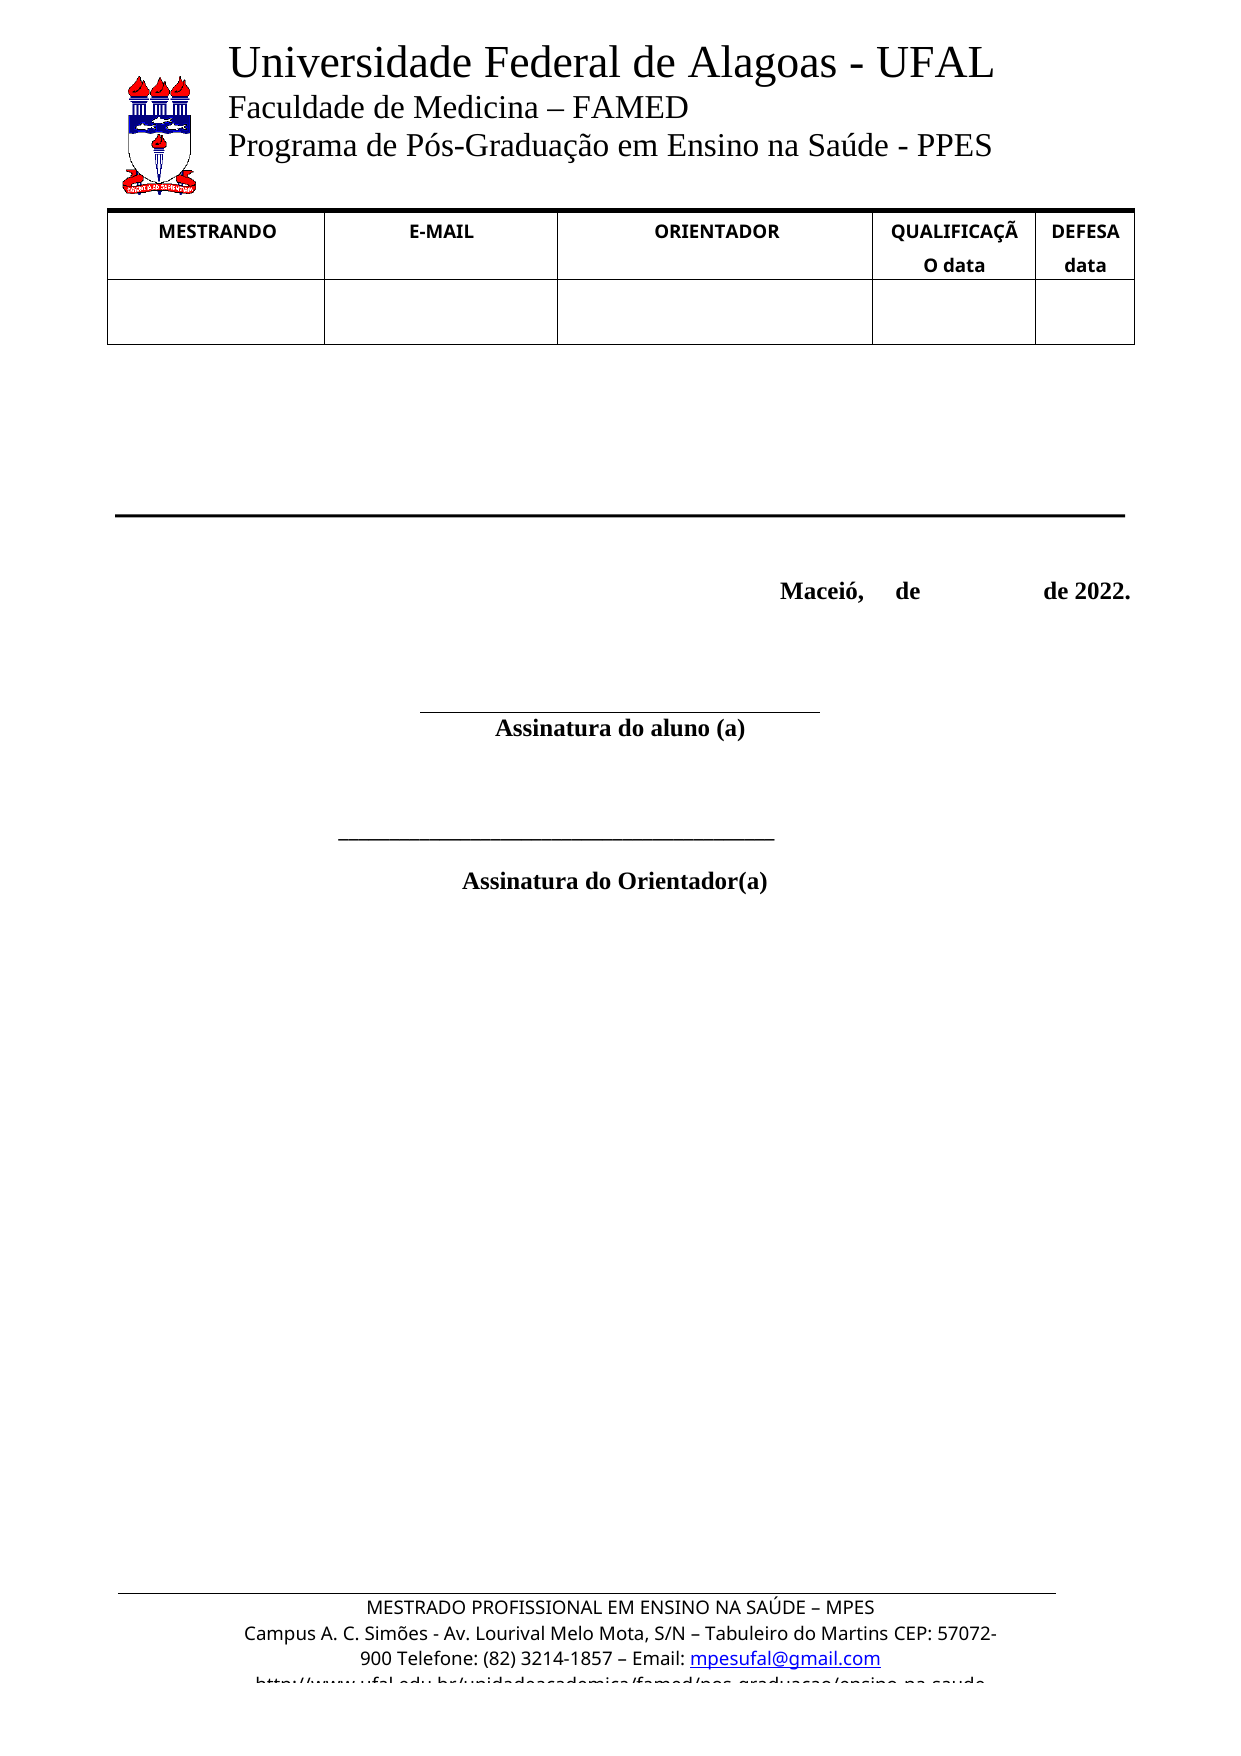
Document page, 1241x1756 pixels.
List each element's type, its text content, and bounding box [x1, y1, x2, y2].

table_cell [558, 280, 872, 343]
table_header QUALIFICAÇÃO data [873, 213, 1035, 279]
picture [122, 76, 196, 195]
table_header MESTRANDO [108, 213, 324, 279]
table_header ORIENTADOR [558, 213, 872, 279]
text Assinatura do Orientador(a) [118, 866, 1146, 895]
table_header E-MAIL [325, 213, 557, 279]
table_cell [1036, 280, 1134, 343]
text ___________________________________________ [118, 813, 1146, 844]
table_cell [873, 280, 1035, 343]
table_cell [325, 280, 557, 343]
text Maceió, de de 2022. [780, 576, 1146, 605]
table_cell [108, 280, 324, 343]
text Assinatura do aluno (a) [357, 711, 883, 742]
table_header DEFESA data [1036, 213, 1134, 279]
